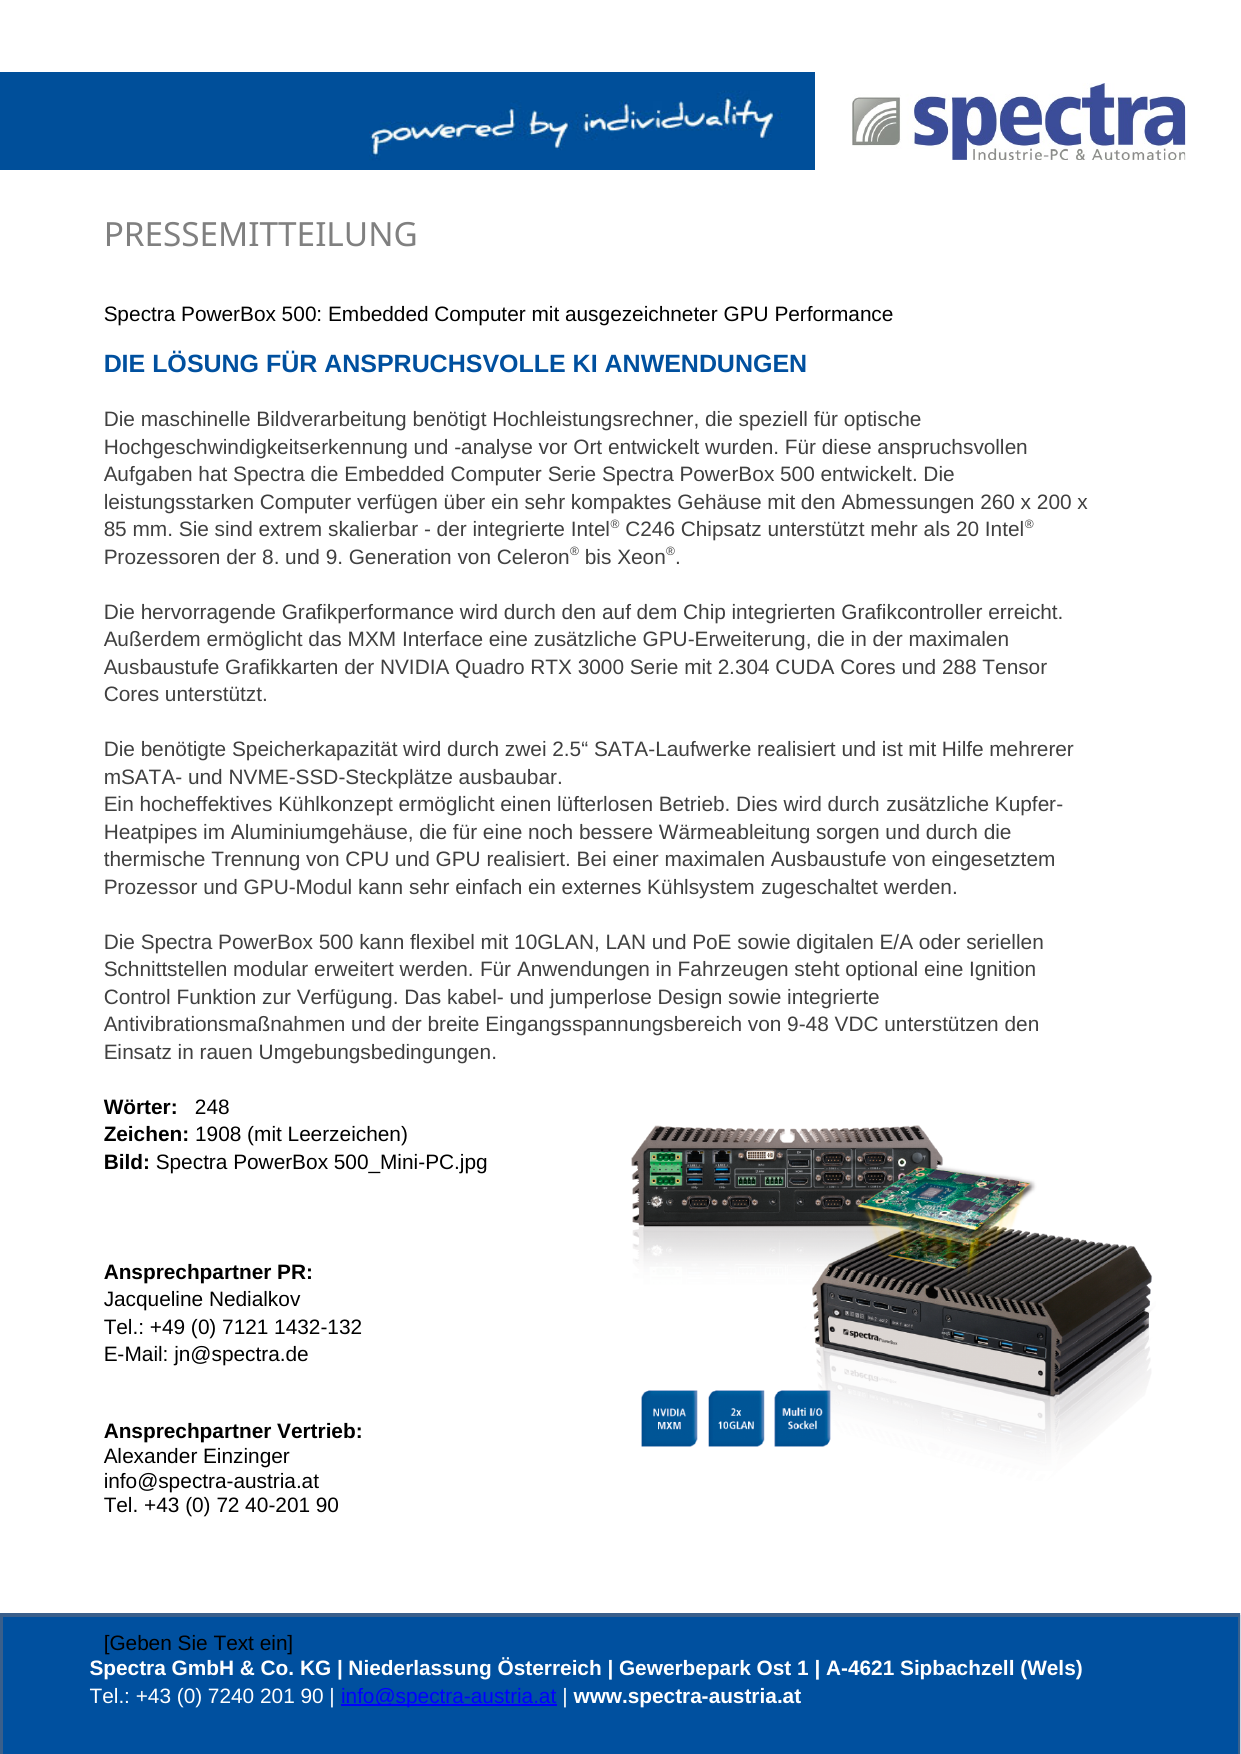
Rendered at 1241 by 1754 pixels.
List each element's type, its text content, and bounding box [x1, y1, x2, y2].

picture [852, 83, 1186, 160]
text Ein hocheffektives Kühlkonzept ermöglicht einen lüfterlosen Betrieb. Dies wird durch zusätzliche Kupfer-Heatpipes im Aluminiumgehäuse, die für eine noch bessere Wärmeableitung sorgen und durch die thermische Trennung von CPU und GPU realisiert. Bei einer maximalen Ausbaustufe von eingesetztem Prozessor und GPU-Modul kann sehr einfach ein externes Kühlsystem zugeschaltet werden. [103, 792, 1107, 926]
text Zeichen: 1908 (mit Leerzeichen) [103, 1122, 1107, 1146]
picture [618, 1102, 1157, 1481]
text info@spectra-austria.at [103, 1468, 1107, 1492]
text Die maschinelle Bildverarbeitung benötigt Hochleistungsrechner, die speziell für optische Hochgeschwindigkeitserkennung und -analyse vor Ort entwickelt wurden. Für diese anspruchsvollen Aufgaben hat Spectra die Embedded Computer Serie Spectra PowerBox 500 entwickelt. Die leistungsstarken Computer verfügen über ein sehr kompaktes Gehäuse mit den Abmessungen 260 x 200 x 85 mm. Sie sind extrem skalierbar - der integrierte Intel® C246 Chipsatz unterstützt mehr als 20 Intel® Prozessoren der 8. und 9. Generation von Celeron® bis Xeon®. [103, 407, 1107, 596]
text Alexander Einzinger [103, 1443, 1107, 1467]
text E-Mail: jn@spectra.de [103, 1342, 1107, 1366]
text Wörter: 248 [103, 1094, 1107, 1118]
text Ansprechpartner PR: [103, 1259, 1107, 1283]
text Die benötigte Speicherkapazität wird durch zwei 2.5“ SATA-Laufwerke realisiert und ist mit Hilfe mehrerer mSATA- und NVME-SSD-Steckplätze ausbaubar. [103, 737, 1107, 788]
text Tel.: +49 (0) 7121 1432-132 [103, 1314, 1107, 1338]
text PRESSEMITTEILUNG [103, 211, 1107, 256]
text DIE LÖSUNG FÜR ANSPRUCHSVOLLE KI ANWENDUNGEN [103, 349, 1107, 378]
text Tel. +43 (0) 72 40-201 90 [103, 1492, 1107, 1516]
text Die Spectra PowerBox 500 kann flexibel mit 10GLAN, LAN und PoE sowie digitalen E/A oder seriellen Schnittstellen modular erweitert werden. Für Anwendungen in Fahrzeugen steht optional eine Ignition Control Funktion zur Verfügung. Das kabel- und jumperlose Design sowie integrierte Antivibrationsmaßnahmen und der breite Eingangsspannungsbereich von 9-48 VDC unterstützen den Einsatz in rauen Umgebungsbedingungen. [103, 929, 1107, 1063]
text Bild: Spectra PowerBox 500_Mini-PC.jpg [103, 1149, 1107, 1173]
text Spectra PowerBox 500: Embedded Computer mit ausgezeichneter GPU Performance [103, 302, 1107, 326]
picture [0, 72, 815, 170]
text Ansprechpartner Vertrieb: [103, 1418, 1107, 1442]
text Jacqueline Nedialkov [103, 1287, 1107, 1311]
text Die hervorragende Grafikperformance wird durch den auf dem Chip integrierten Grafikcontroller erreicht. Außerdem ermöglicht das MXM Interface eine zusätzliche GPU-Erweiterung, die in der maximalen Ausbaustufe Grafikkarten der NVIDIA Quadro RTX 3000 Serie mit 2.304 CUDA Cores und 288 Tensor Cores unterstützt. [103, 599, 1107, 733]
